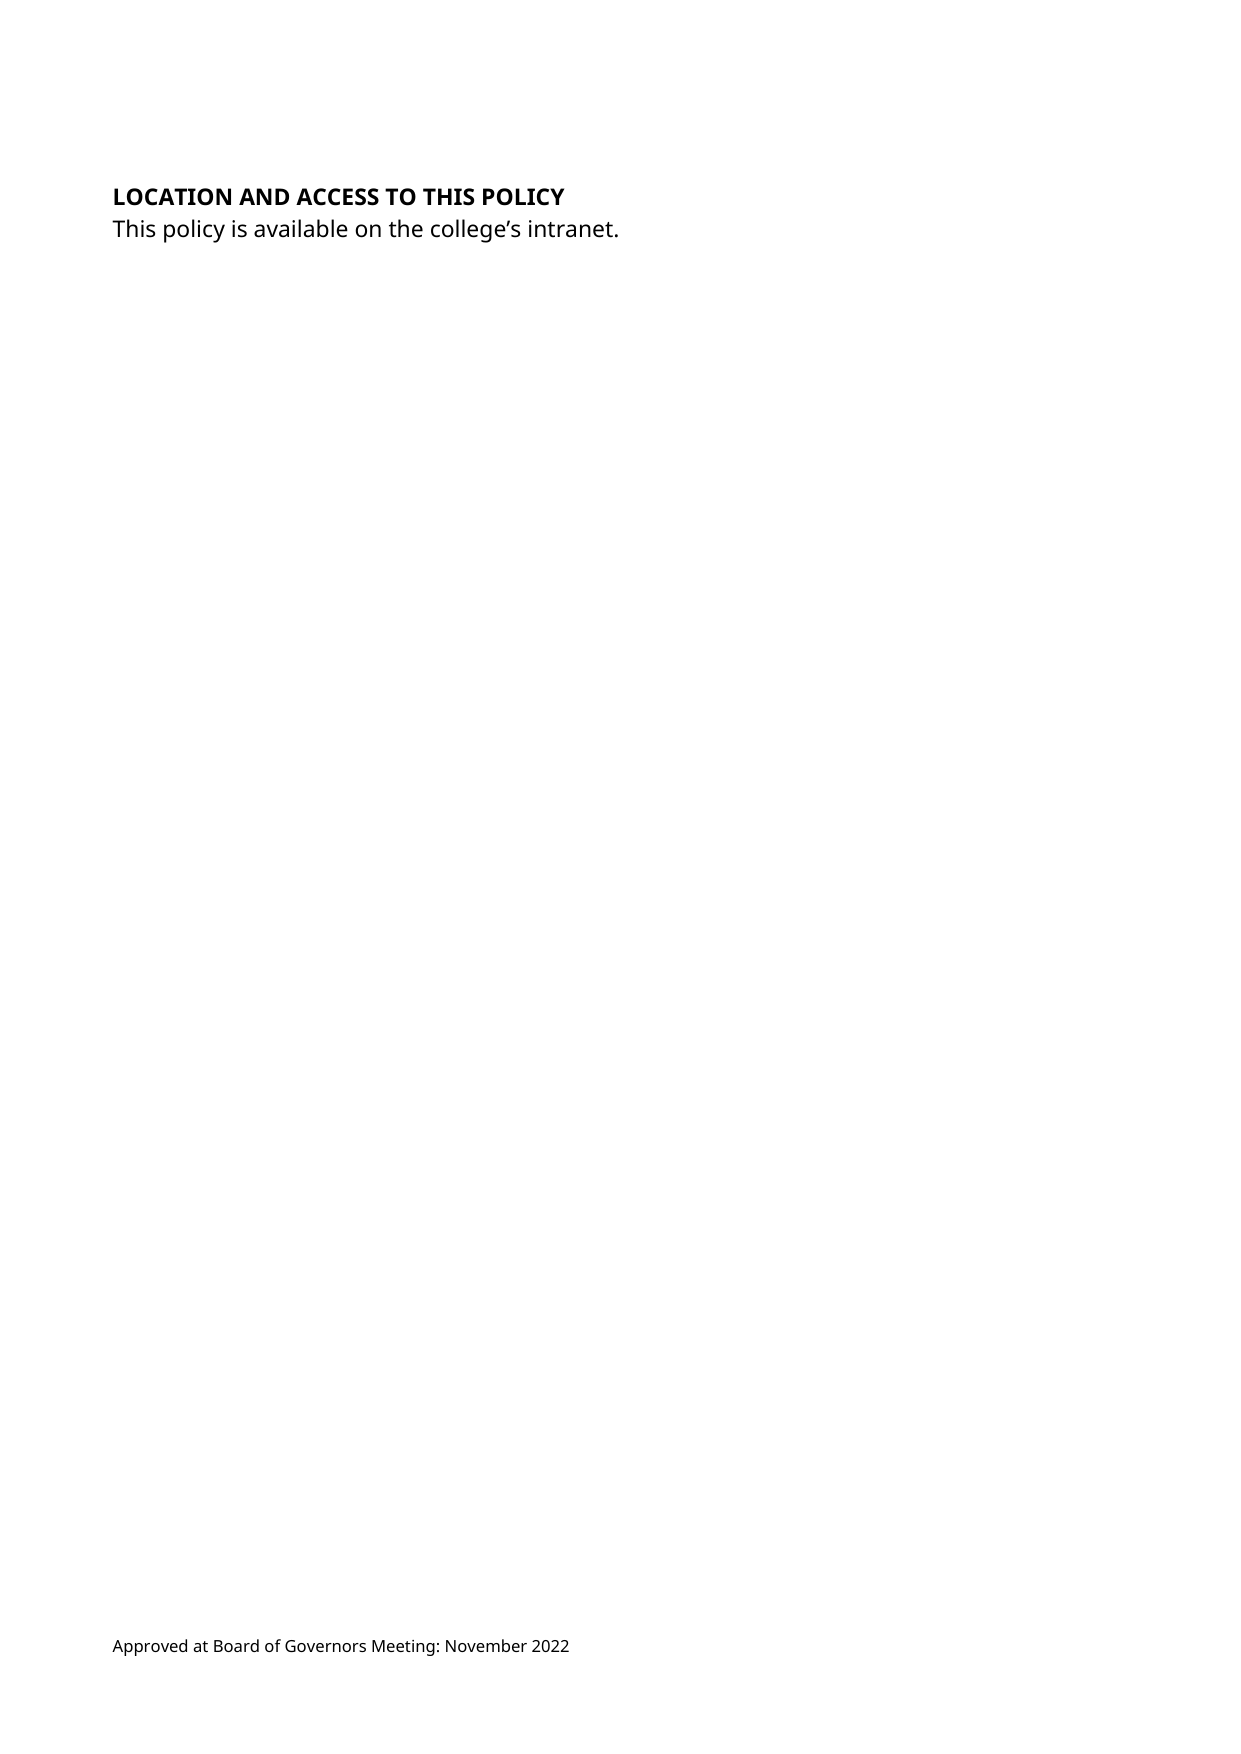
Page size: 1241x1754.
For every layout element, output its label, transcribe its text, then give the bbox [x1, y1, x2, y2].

subtitle LOCATION AND ACCESS TO THIS POLICY [112, 181, 1128, 212]
text This policy is available on the college’s intranet. [112, 212, 1128, 244]
